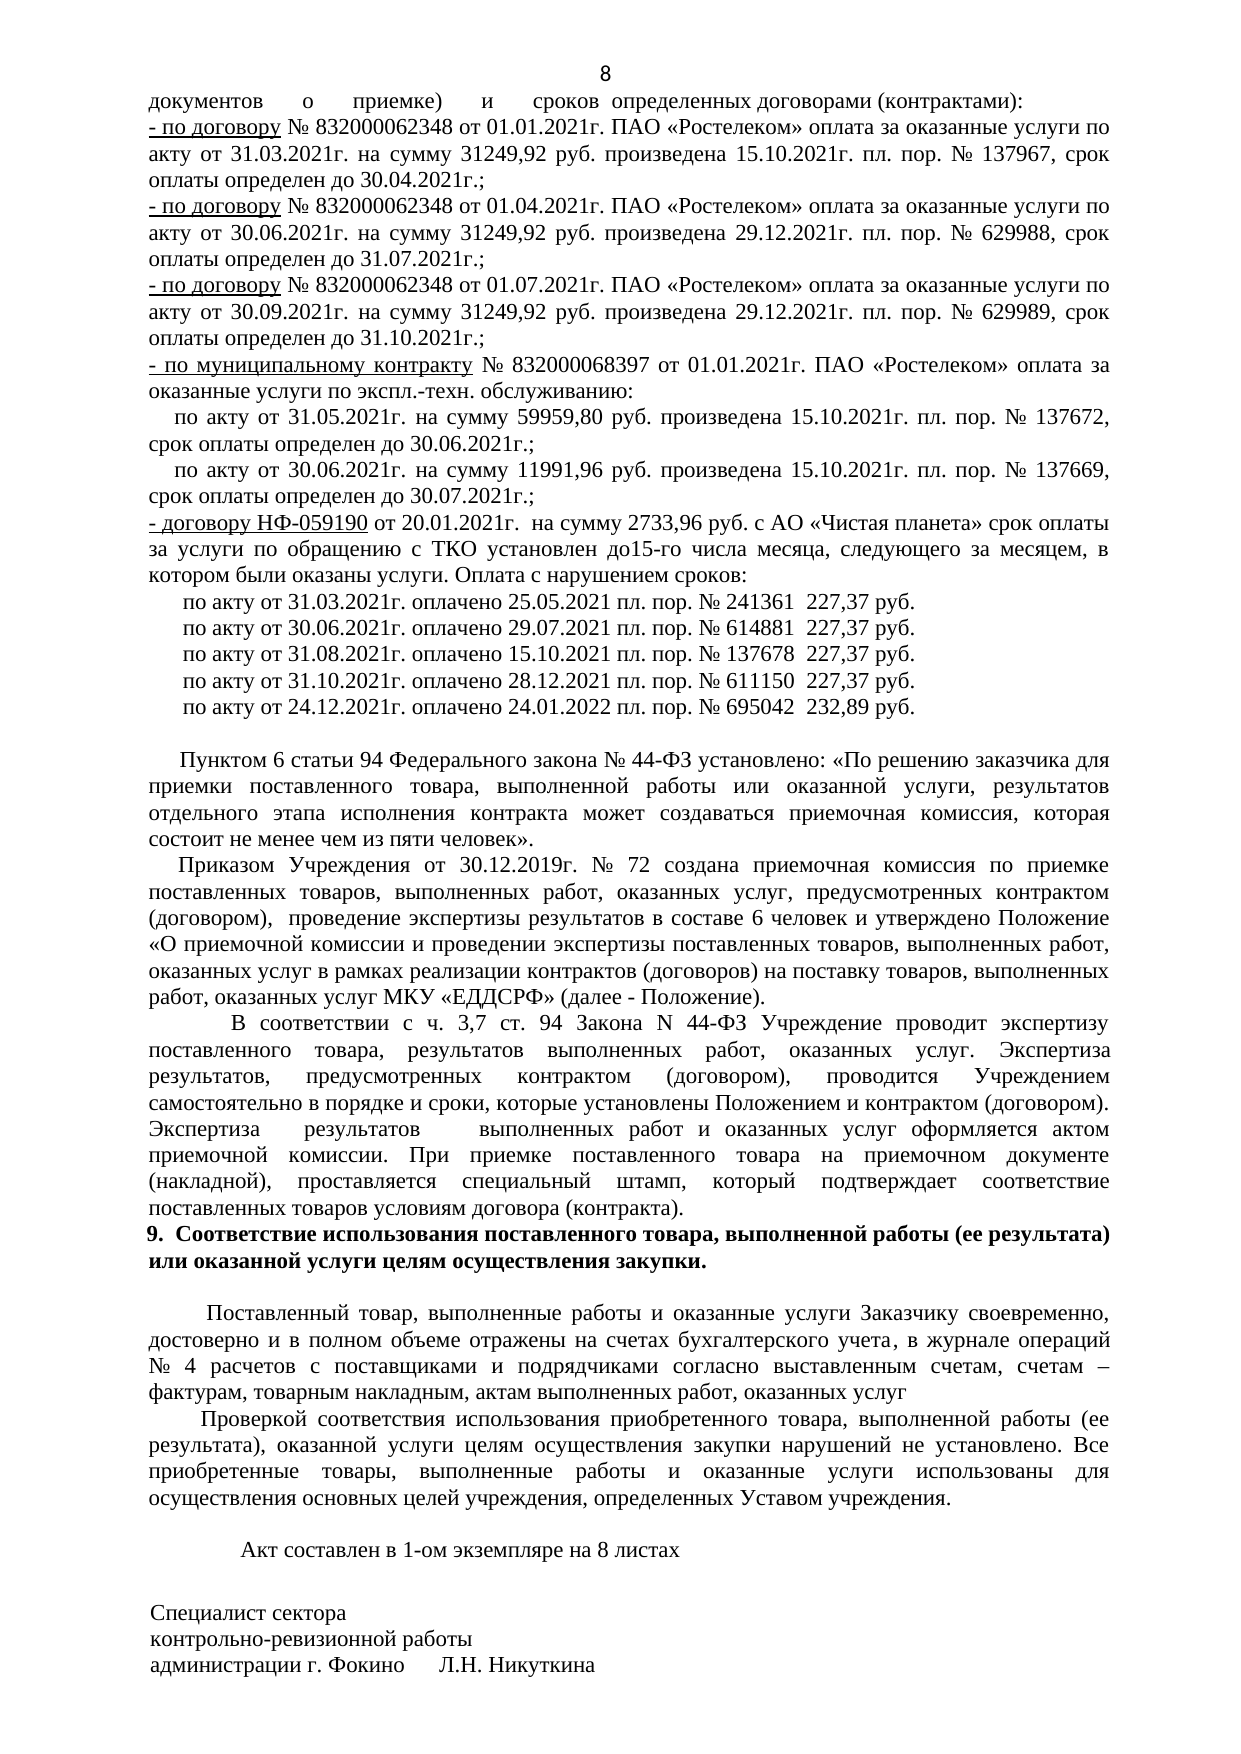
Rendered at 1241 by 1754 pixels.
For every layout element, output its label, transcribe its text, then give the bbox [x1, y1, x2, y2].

text контрольно-ревизионной работы [133, 1625, 1152, 1651]
text Специалист сектора [133, 1598, 1152, 1625]
text Акт составлен в 1-ом экземпляре на 8 листах [133, 1537, 1152, 1563]
text администрации г. Фокино Л.Н. Никуткина [133, 1651, 1152, 1678]
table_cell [133, 87, 1122, 1510]
